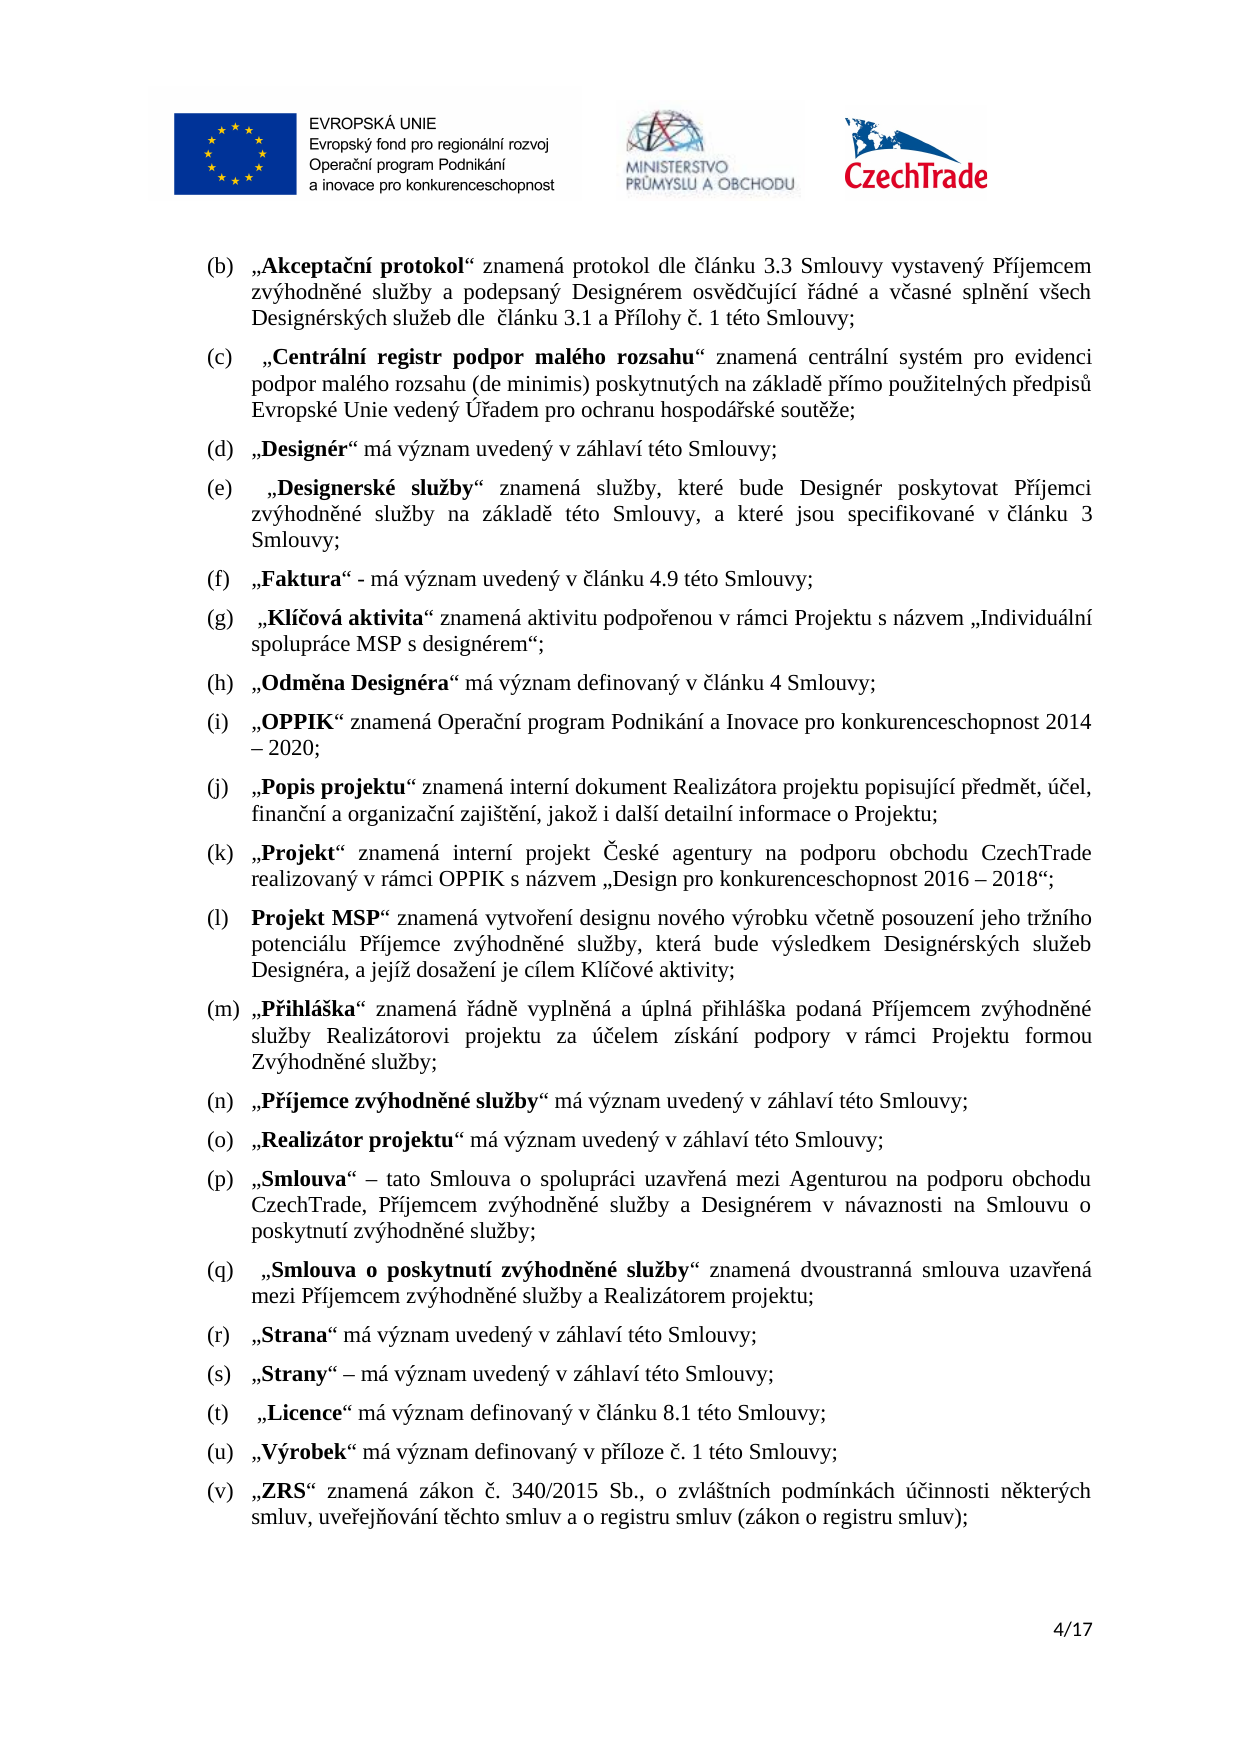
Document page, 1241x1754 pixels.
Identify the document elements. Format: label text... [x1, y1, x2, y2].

text „Přihláška“ znamená řádně vyplněná a úplná přihláška podaná Příjemcem zvýhodněné služby Realizátorovi projektu za účelem získání podpory v rámci Projektu formou Zvýhodněné služby; [207, 995, 1093, 1074]
text „Faktura“ - má význam uvedený v článku 4.9 této Smlouvy; [207, 565, 1093, 592]
text „ZRS“ znamená zákon č. 340/2015 Sb., o zvláštních podmínkách účinnosti některých smluv, uveřejňování těchto smluv a o registru smluv (zákon o registru smluv); [207, 1477, 1093, 1529]
text „Realizátor projektu“ má význam uvedený v záhlaví této Smlouvy; [207, 1126, 1093, 1152]
text „Výrobek“ má význam definovaný v příloze č. 1 této Smlouvy; [207, 1438, 1093, 1464]
text „Strany“ – má význam uvedený v záhlaví této Smlouvy; [207, 1360, 1093, 1387]
text „Popis projektu“ znamená interní dokument Realizátora projektu popisující předmět, účel, finanční a organizační zajištění, jakož i další detailní informace o Projektu; [207, 773, 1093, 826]
text „Designerské služby“ znamená služby, které bude Designér poskytovat Příjemci zvýhodněné služby na základě této Smlouvy, a které jsou specifikované v článku 3 Smlouvy; [207, 474, 1093, 553]
picture [845, 105, 988, 201]
picture [616, 100, 805, 201]
text Projekt MSP“ znamená vytvoření designu nového výrobku včetně posouzení jeho tržního potenciálu Příjemce zvýhodněné služby, která bude výsledkem Designérských služeb Designéra, a jejíž dosažení je cílem Klíčové aktivity; [207, 904, 1093, 983]
text „Smlouva o poskytnutí zvýhodněné služby“ znamená dvoustranná smlouva uzavřená mezi Příjemcem zvýhodněné služby a Realizátorem projektu; [207, 1256, 1093, 1309]
text „Strana“ má význam uvedený v záhlaví této Smlouvy; [207, 1321, 1093, 1348]
text „Akceptační protokol“ znamená protokol dle článku 3.3 Smlouvy vystavený Příjemcem zvýhodněné služby a podepsaný Designérem osvědčující řádné a včasné splnění všech Designérských služeb dle článku 3.1 a Přílohy č. 1 této Smlouvy; [207, 252, 1093, 331]
text „Licence“ má význam definovaný v článku 8.1 této Smlouvy; [207, 1399, 1093, 1425]
picture [147, 86, 582, 201]
text „Projekt“ znamená interní projekt České agentury na podporu obchodu CzechTrade realizovaný v rámci OPPIK s názvem „Design pro konkurenceschopnost 2016 – 2018“; [207, 838, 1093, 891]
text „Smlouva“ – tato Smlouva o spolupráci uzavřená mezi Agenturou na podporu obchodu CzechTrade, Příjemcem zvýhodněné služby a Designérem v návaznosti na Smlouvu o poskytnutí zvýhodněné služby; [207, 1164, 1093, 1244]
text „OPPIK“ znamená Operační program Podnikání a Inovace pro konkurenceschopnost 2014 – 2020; [207, 708, 1093, 761]
text „Odměna Designéra“ má význam definovaný v článku 4 Smlouvy; [207, 669, 1093, 696]
text „Klíčová aktivita“ znamená aktivitu podpořenou v rámci Projektu s názvem „Individuální spolupráce MSP s designérem“; [207, 604, 1093, 657]
text „Designér“ má význam uvedený v záhlaví této Smlouvy; [207, 435, 1093, 461]
text „Příjemce zvýhodněné služby“ má význam uvedený v záhlaví této Smlouvy; [207, 1087, 1093, 1113]
text „Centrální registr podpor malého rozsahu“ znamená centrální systém pro evidenci podpor malého rozsahu (de minimis) poskytnutých na základě přímo použitelných předpisů Evropské Unie vedený Úřadem pro ochranu hospodářské soutěže; [207, 343, 1093, 422]
